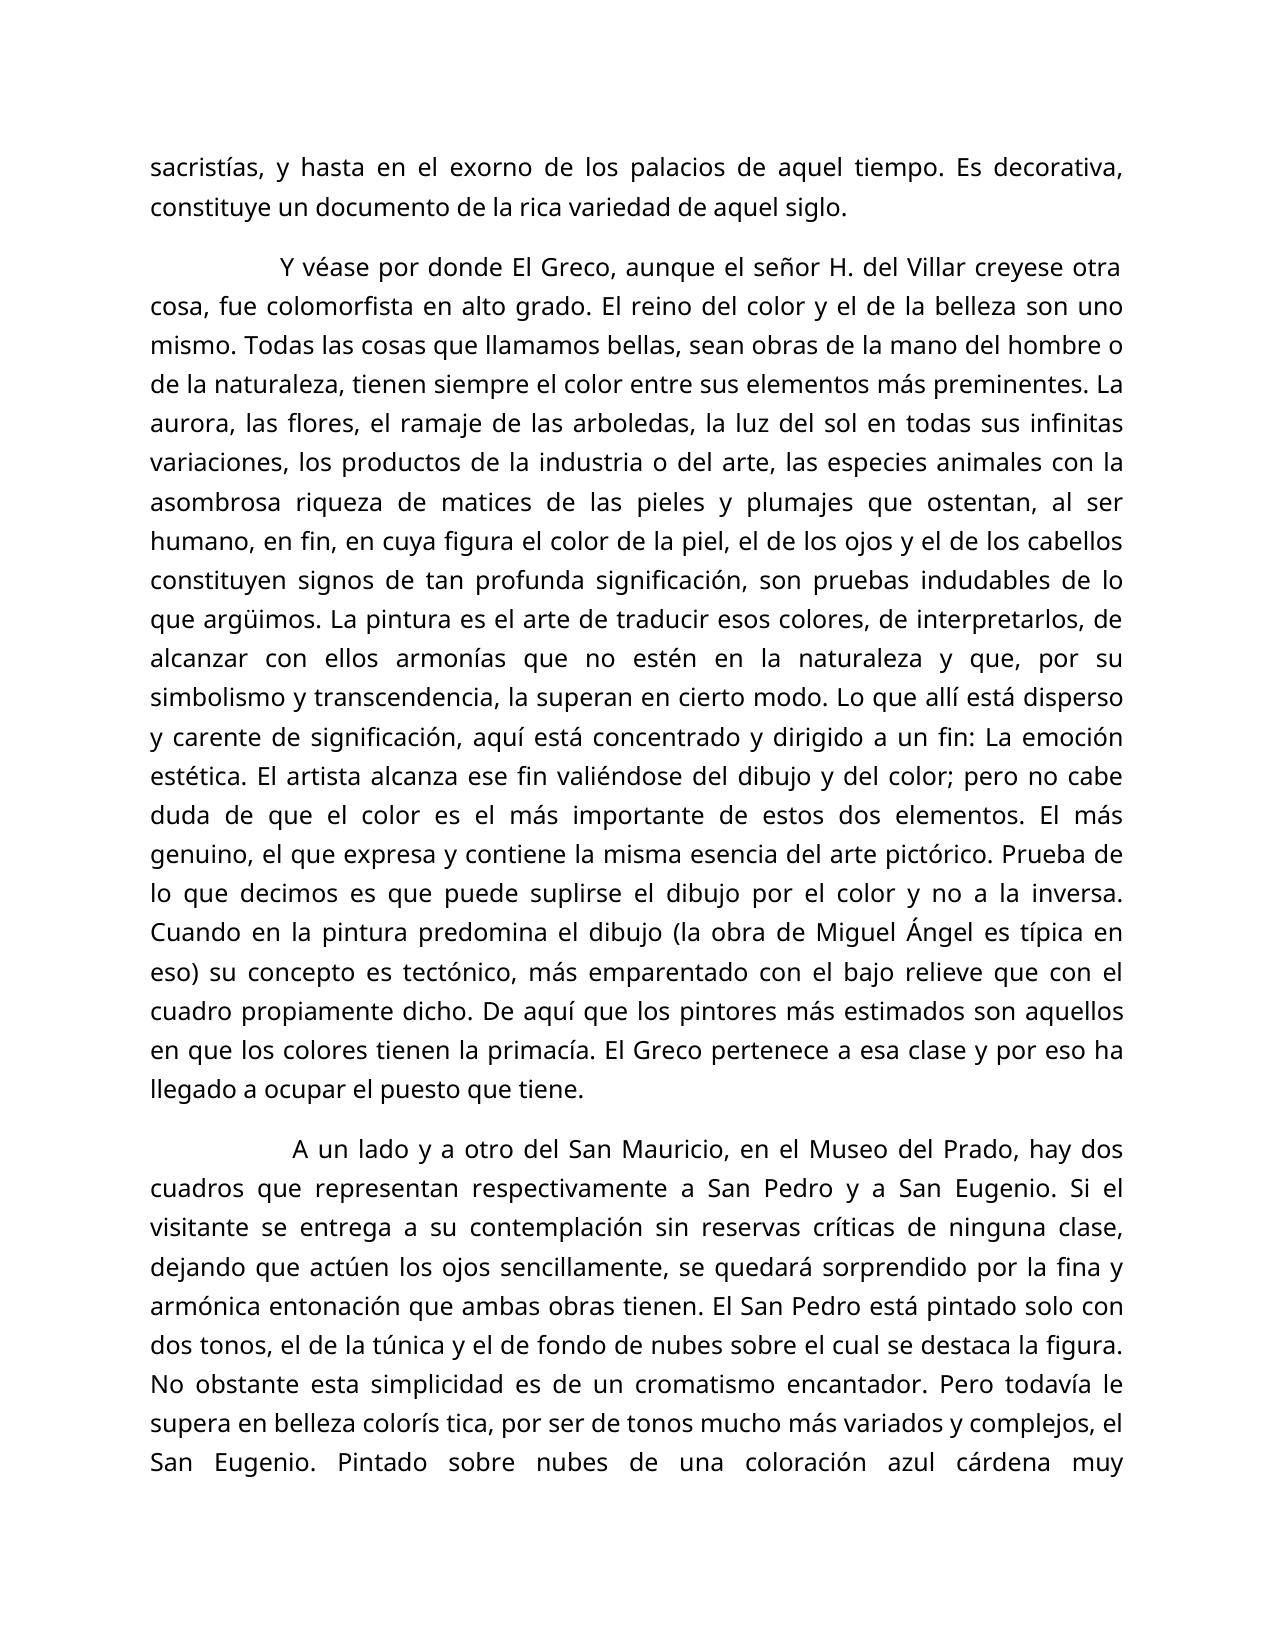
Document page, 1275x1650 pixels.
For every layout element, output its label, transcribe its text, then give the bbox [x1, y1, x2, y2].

text Y véase por donde El Greco, aunque el señor H. del Villar creyese otra cosa, fue colomorfista en alto grado. El reino del color y el de la belleza son uno mismo. Todas las cosas que llamamos bellas, sean obras de la mano del hombre o de la naturaleza, tienen siempre el color entre sus elementos más preminentes. La aurora, las flores, el ramaje de las arboledas, la luz del sol en todas sus infinitas variaciones, los productos de la industria o del arte, las especies animales con la asombrosa riqueza de matices de las pieles y plumajes que ostentan, al ser humano, en fin, en cuya figura el color de la piel, el de los ojos y el de los cabellos constituyen signos de tan profunda significación, son pruebas indudables de lo que argüimos. La pintura es el arte de traducir esos colores, de interpretarlos, de alcanzar con ellos armonías que no estén en la naturaleza y que, por su simbolismo y transcendencia, la superan en cierto modo. Lo que allí está disperso y carente de significación, aquí está concentrado y dirigido a un fin: La emoción estética. El artista alcanza ese fin valiéndose del dibujo y del color; pero no cabe duda de que el color es el más importante de estos dos elementos. El más genuino, el que expresa y contiene la misma esencia del arte pictórico. Prueba de lo que decimos es que puede suplirse el dibujo por el color y no a la inversa. Cuando en la pintura predomina el dibujo (la obra de Miguel Ángel es típica en eso) su concepto es tectónico, más emparentado con el bajo relieve que con el cuadro propiamente dicho. De aquí que los pintores más estimados son aquellos en que los colores tienen la primacía. El Greco pertenece a esa clase y por eso ha llegado a ocupar el puesto que tiene. [150, 249, 1125, 1106]
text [150, 150, 1125, 223]
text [150, 1132, 1125, 1479]
